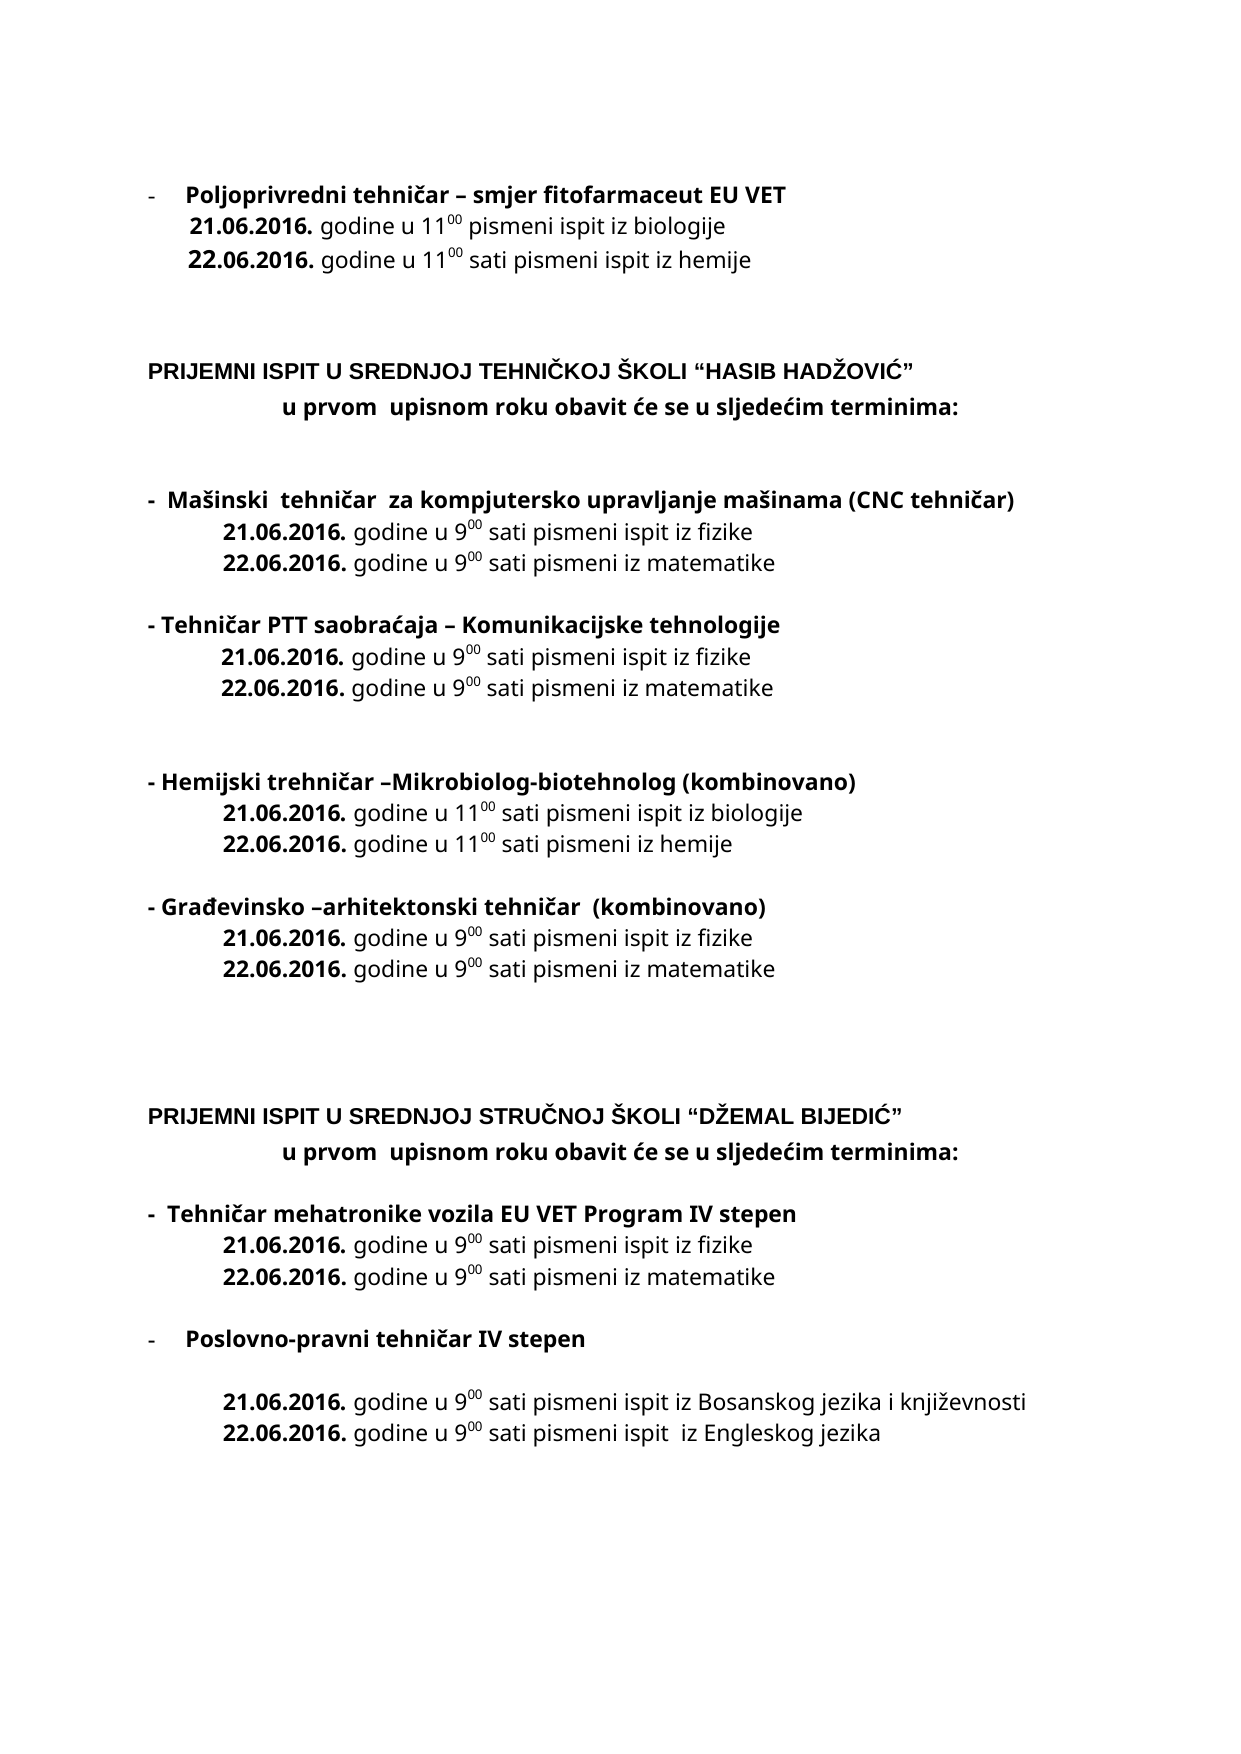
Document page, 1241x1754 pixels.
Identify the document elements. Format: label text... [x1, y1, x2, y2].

subtitle PRIJEMNI ISPIT U SREDNJOJ TEHNIČKOJ ŠKOLI “HASIB HADŽOVIĆ” [148, 358, 1093, 384]
text u prvom upisnom roku obavit će se u sljedećim terminima: [148, 1136, 1093, 1167]
text - Tehničar mehatronike vozila EU VET Program IV stepen [148, 1198, 1093, 1229]
text 21.06.2016. godine u 900 sati pismeni ispit iz fizike [148, 516, 1093, 547]
text 21.06.2016. godine u 1100 sati pismeni ispit iz biologije [148, 797, 1093, 828]
text - Građevinsko –arhitektonski tehničar (kombinovano) [148, 891, 1093, 922]
text 21.06.2016. godine u 900 sati pismeni ispit iz fizike [148, 922, 1093, 953]
text 22.06.2016. godine u 900 sati pismeni iz matematike [148, 547, 1093, 578]
text - Tehničar PTT saobraćaja – Komunikacijske tehnologije [148, 609, 1093, 641]
list Poslovno-pravni tehničar IV stepen [148, 1323, 1093, 1354]
text 21.06.2016. godine u 900 sati pismeni ispit iz fizike [185, 641, 1093, 672]
text - Mašinski tehničar za kompjutersko upravljanje mašinama (CNC tehničar) [148, 484, 1093, 516]
text 21.06.2016. godine u 900 sati pismeni ispit iz Bosanskog jezika i književnosti [148, 1386, 1093, 1417]
subtitle PRIJEMNI ISPIT U SREDNJOJ STRUČNOJ ŠKOLI “DŽEMAL BIJEDIĆ” [148, 1103, 1093, 1129]
text - Hemijski trehničar –Mikrobiolog-biotehnolog (kombinovano) [148, 766, 1093, 797]
text 22.06.2016. godine u 1100 sati pismeni ispit iz hemije [148, 241, 1093, 275]
text 21.06.2016. godine u 1100 pismeni ispit iz biologije [148, 210, 1093, 241]
text 22.06.2016. godine u 900 sati pismeni iz matematike [185, 672, 1093, 703]
subtitle Poljoprivredni tehničar – smjer fitofarmaceut EU VET [148, 179, 1093, 210]
text 22.06.2016. godine u 900 sati pismeni iz matematike [148, 1261, 1093, 1292]
text 22.06.2016. godine u 1100 sati pismeni iz hemije [148, 828, 1093, 859]
text 22.06.2016. godine u 900 sati pismeni iz matematike [148, 953, 1093, 984]
text u prvom upisnom roku obavit će se u sljedećim terminima: [148, 391, 1093, 422]
text 21.06.2016. godine u 900 sati pismeni ispit iz fizike [148, 1229, 1093, 1261]
text 22.06.2016. godine u 900 sati pismeni ispit iz Engleskog jezika [148, 1417, 1093, 1448]
